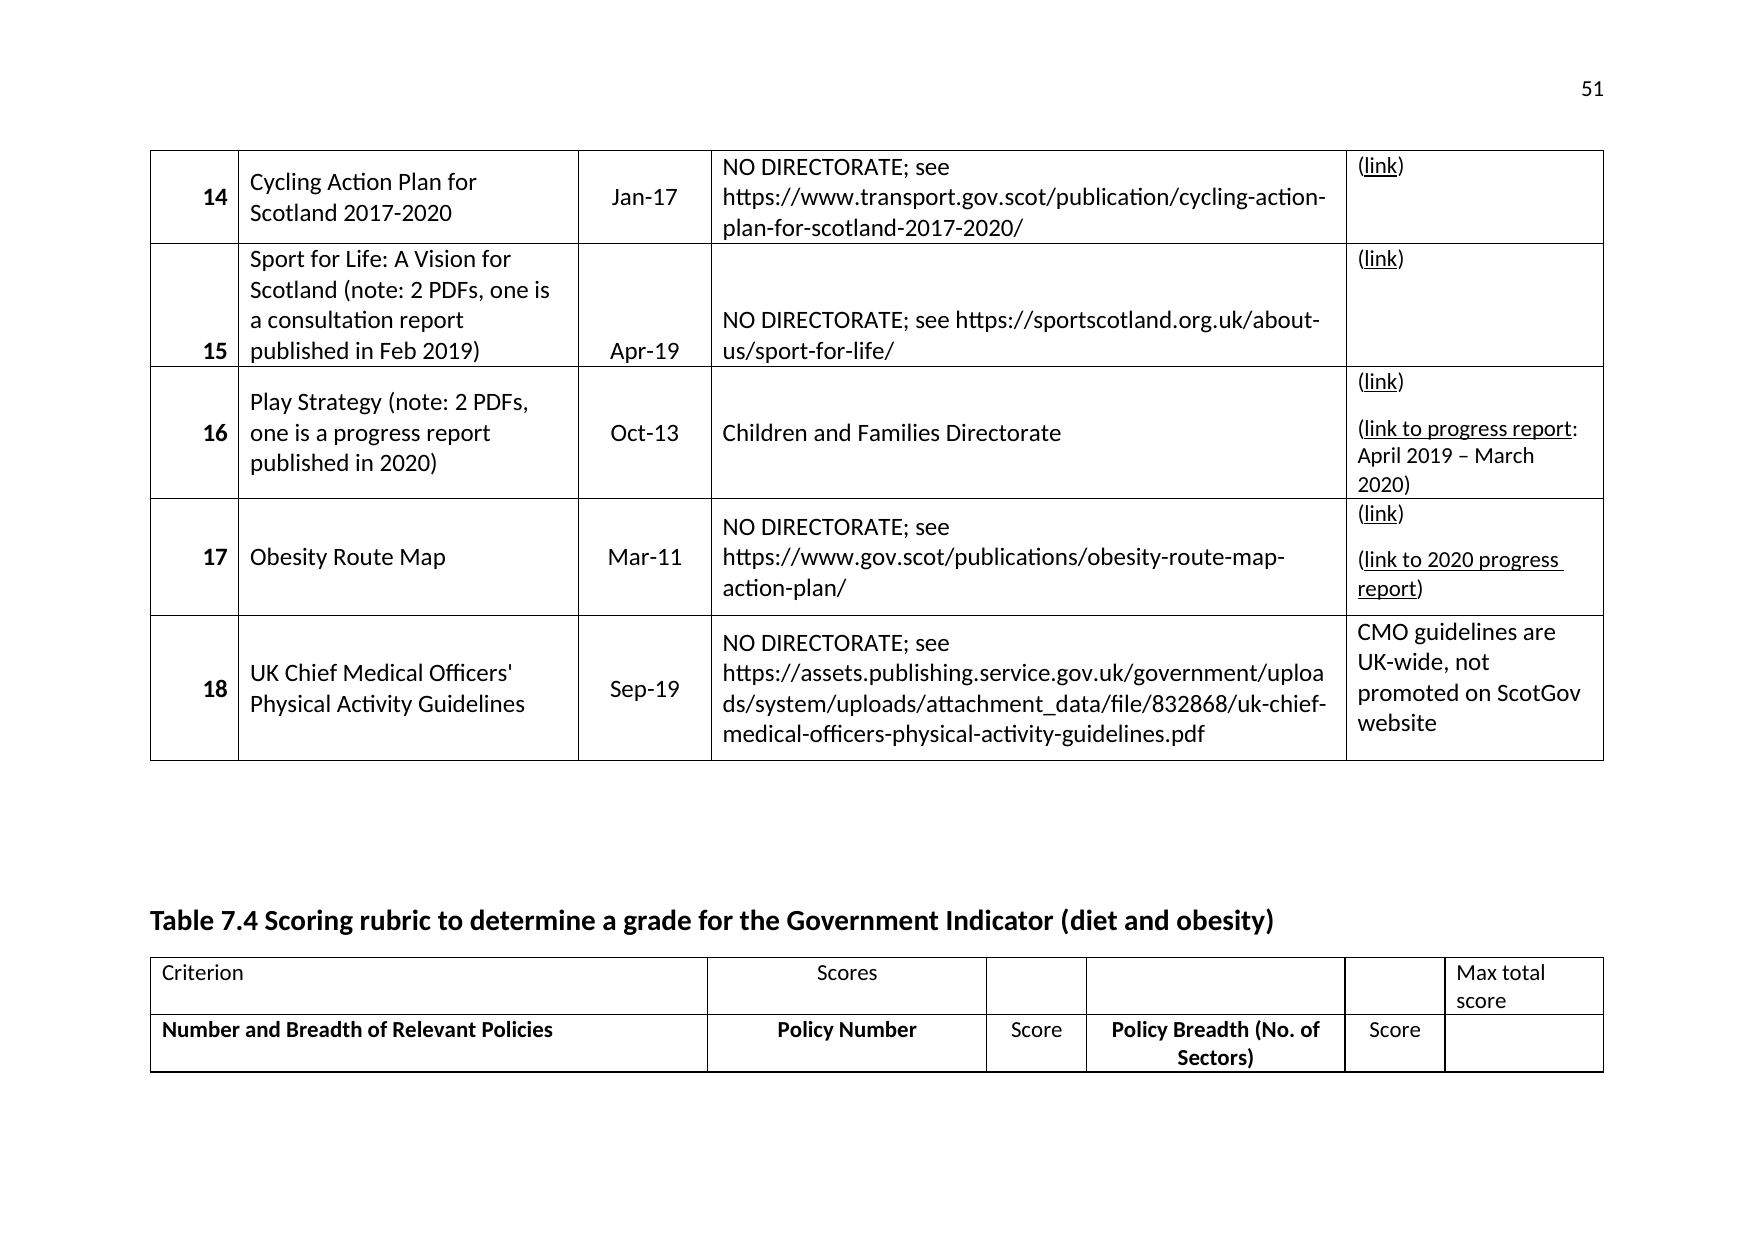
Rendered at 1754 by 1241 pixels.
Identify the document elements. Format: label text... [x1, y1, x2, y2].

table_header [987, 958, 1086, 1014]
table_cell UK Chief Medical Officers' Physical Activity Guidelines [239, 616, 578, 760]
table_cell (link) [1347, 151, 1603, 243]
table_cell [151, 1015, 707, 1071]
table_cell NO DIRECTORATE; see https://www.transport.gov.scot/publication/cycling-action-plan-for-scotland-2017-2020/ [712, 151, 1346, 243]
table_cell Jan-17 [579, 151, 711, 243]
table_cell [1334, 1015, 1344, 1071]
table_cell Play Strategy (note: 2 PDFs, one is a progress report published in 2020) [239, 367, 578, 498]
table_cell 15 [151, 244, 238, 366]
table_header Scores [708, 958, 986, 1014]
table_cell Policy Number [708, 1015, 986, 1071]
table_cell Cycling Action Plan for Scotland 2017-2020 [239, 151, 578, 243]
text Table 7.4 Scoring rubric to determine a grade for the Government Indicator (diet and obesity) [150, 902, 1604, 938]
table_cell NO DIRECTORATE; see https://sportscotland.org.uk/about-us/sport-for-life/ [712, 244, 1346, 366]
table_cell 17 [151, 499, 238, 615]
table_cell Score [1346, 1015, 1444, 1071]
table_cell Sport for Life: A Vision for Scotland (note: 2 PDFs, one is a consultation report published in Feb 2019) [239, 244, 578, 366]
table_cell 18 [151, 616, 238, 760]
table_cell Mar-11 [579, 499, 711, 615]
table_header Criterion [151, 958, 707, 1014]
table_cell (link) [1347, 244, 1603, 366]
table_cell (link) (link to progress report: April 2019 – March 2020) [1347, 367, 1603, 498]
table_cell Sep-19 [579, 616, 711, 760]
table_header Max total score [1446, 958, 1603, 1014]
table_cell 16 [151, 367, 238, 498]
table_cell NO DIRECTORATE; see https://www.gov.scot/publications/obesity-route-map-action-plan/ [712, 499, 1346, 615]
table_cell Apr-19 [579, 244, 711, 366]
table_cell 6 [1446, 1015, 1603, 1071]
table_cell Children and Families Directorate [712, 367, 1346, 498]
table_header [1087, 958, 1344, 1014]
table_cell (link) (link to 2020 progress report) [1347, 499, 1603, 615]
table_cell Oct-13 [579, 367, 711, 498]
table_cell Score [987, 1015, 1086, 1071]
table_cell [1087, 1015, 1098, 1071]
table_cell 14 [151, 151, 238, 243]
table_cell CMO guidelines are UK-wide, not promoted on ScotGov website [1347, 616, 1603, 760]
table_header [1346, 958, 1444, 1014]
table_cell NO DIRECTORATE; see https://assets.publishing.service.gov.uk/government/uploads/system/uploads/attachment_data/file/832868/uk-chief-medical-officers-physical-activity-guidelines.pdf [712, 616, 1346, 760]
table_cell Obesity Route Map [239, 499, 578, 615]
